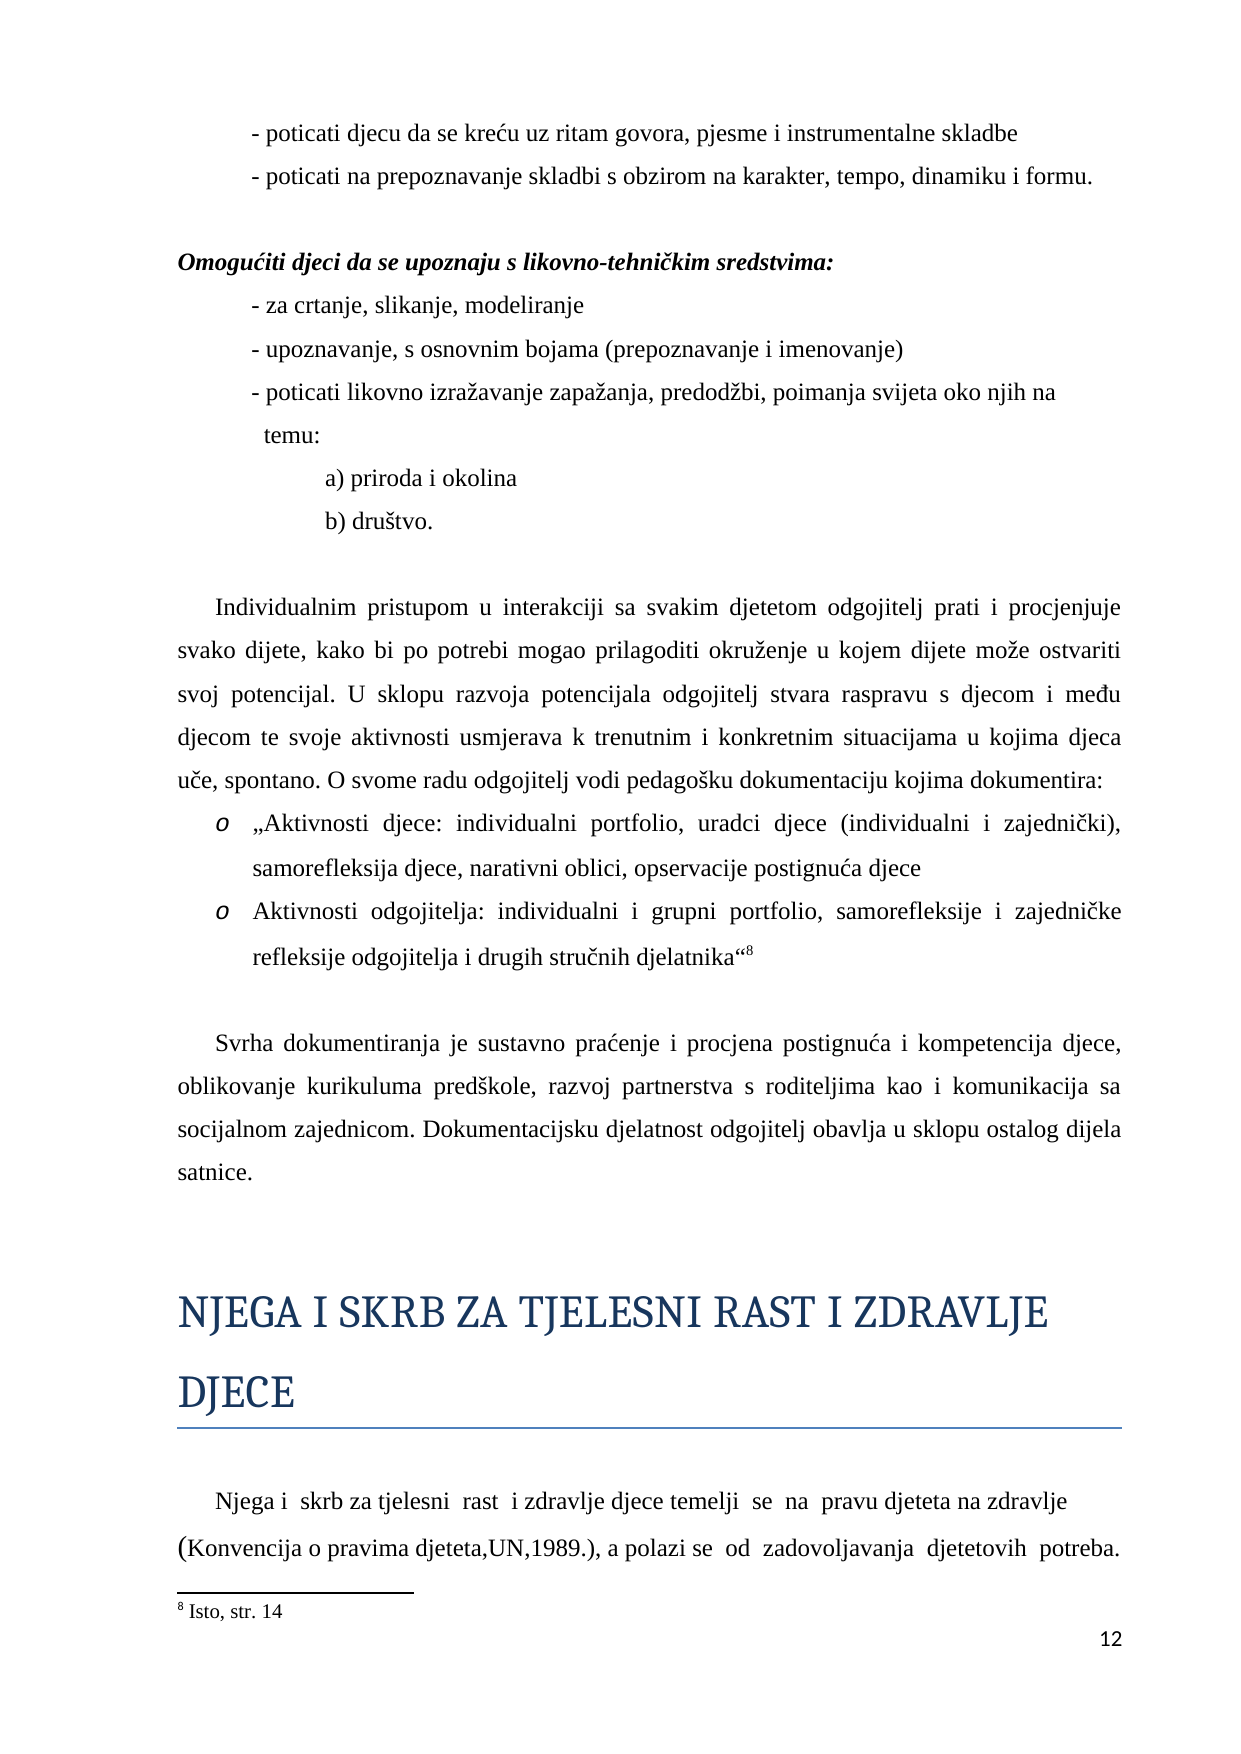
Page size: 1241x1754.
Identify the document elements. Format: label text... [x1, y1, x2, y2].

list Aktivnosti odgojitelja: individualni i grupni portfolio, samorefleksije i zajedničke refleksije odgojitelja i drugih stručnih djelatnika“ [215, 896, 1122, 970]
text Omogućiti djeci da se upoznaju s likovno-tehničkim sredstvima: [177, 247, 1206, 276]
text - poticati djecu da se kreću uz ritam govora, pjesme i instrumentalne skladbe [177, 118, 1206, 147]
text - poticati na prepoznavanje skladbi s obzirom na karakter, tempo, dinamiku i formu. [177, 161, 1206, 190]
text (Konvencija o pravima djeteta,UN,1989.), a polazi se od zadovoljavanja djetetovih potreba. [177, 1529, 1122, 1563]
text - upoznavanje, s osnovnim bojama (prepoznavanje i imenovanje) [177, 334, 1206, 362]
text Svrha dokumentiranja je sustavno praćenje i procjena postignuća i kompetencija djece, oblikovanje kurikuluma predškole, razvoj partnerstva s roditeljima kao i komunikacija sa socijalnom zajednicom. Dokumentacijsku djelatnost odgojitelj obavlja u sklopu ostalog dijela satnice. [177, 1028, 1122, 1186]
text - poticati likovno izražavanje zapažanja, predodžbi, poimanja svijeta oko njih na [177, 377, 1206, 406]
text - za crtanje, slikanje, modeliranje [177, 291, 1206, 319]
text temu: [177, 420, 1206, 449]
text Individualnim pristupom u interakciji sa svakim djetetom odgojitelj prati i procjenjuje svako dijete, kako bi po potrebi mogao prilagoditi okruženje u kojem dijete može ostvariti svoj potencijal. U sklopu razvoja potencijala odgojitelj stvara raspravu s djecom i među djecom te svoje aktivnosti usmjerava k trenutnim i konkretnim situacijama u kojima djeca uče, spontano. O svome radu odgojitelj vodi pedagošku dokumentaciju kojima dokumentira: [177, 592, 1122, 794]
list „Aktivnosti djece: individualni portfolio, uradci djece (individualni i zajednički), samorefleksija djece, narativni oblici, opservacije postignuća djece [215, 808, 1122, 882]
text Njega i skrb za tjelesni rast i zdravlje djece temelji se na pravu djeteta na zdravlje [177, 1486, 1122, 1515]
title NJEGA I SKRB ZA TJELESNI RAST I ZDRAVLJE DJECE [177, 1287, 1122, 1427]
text b) društvo. [177, 506, 1206, 535]
text a) priroda i okolina [177, 463, 1206, 492]
